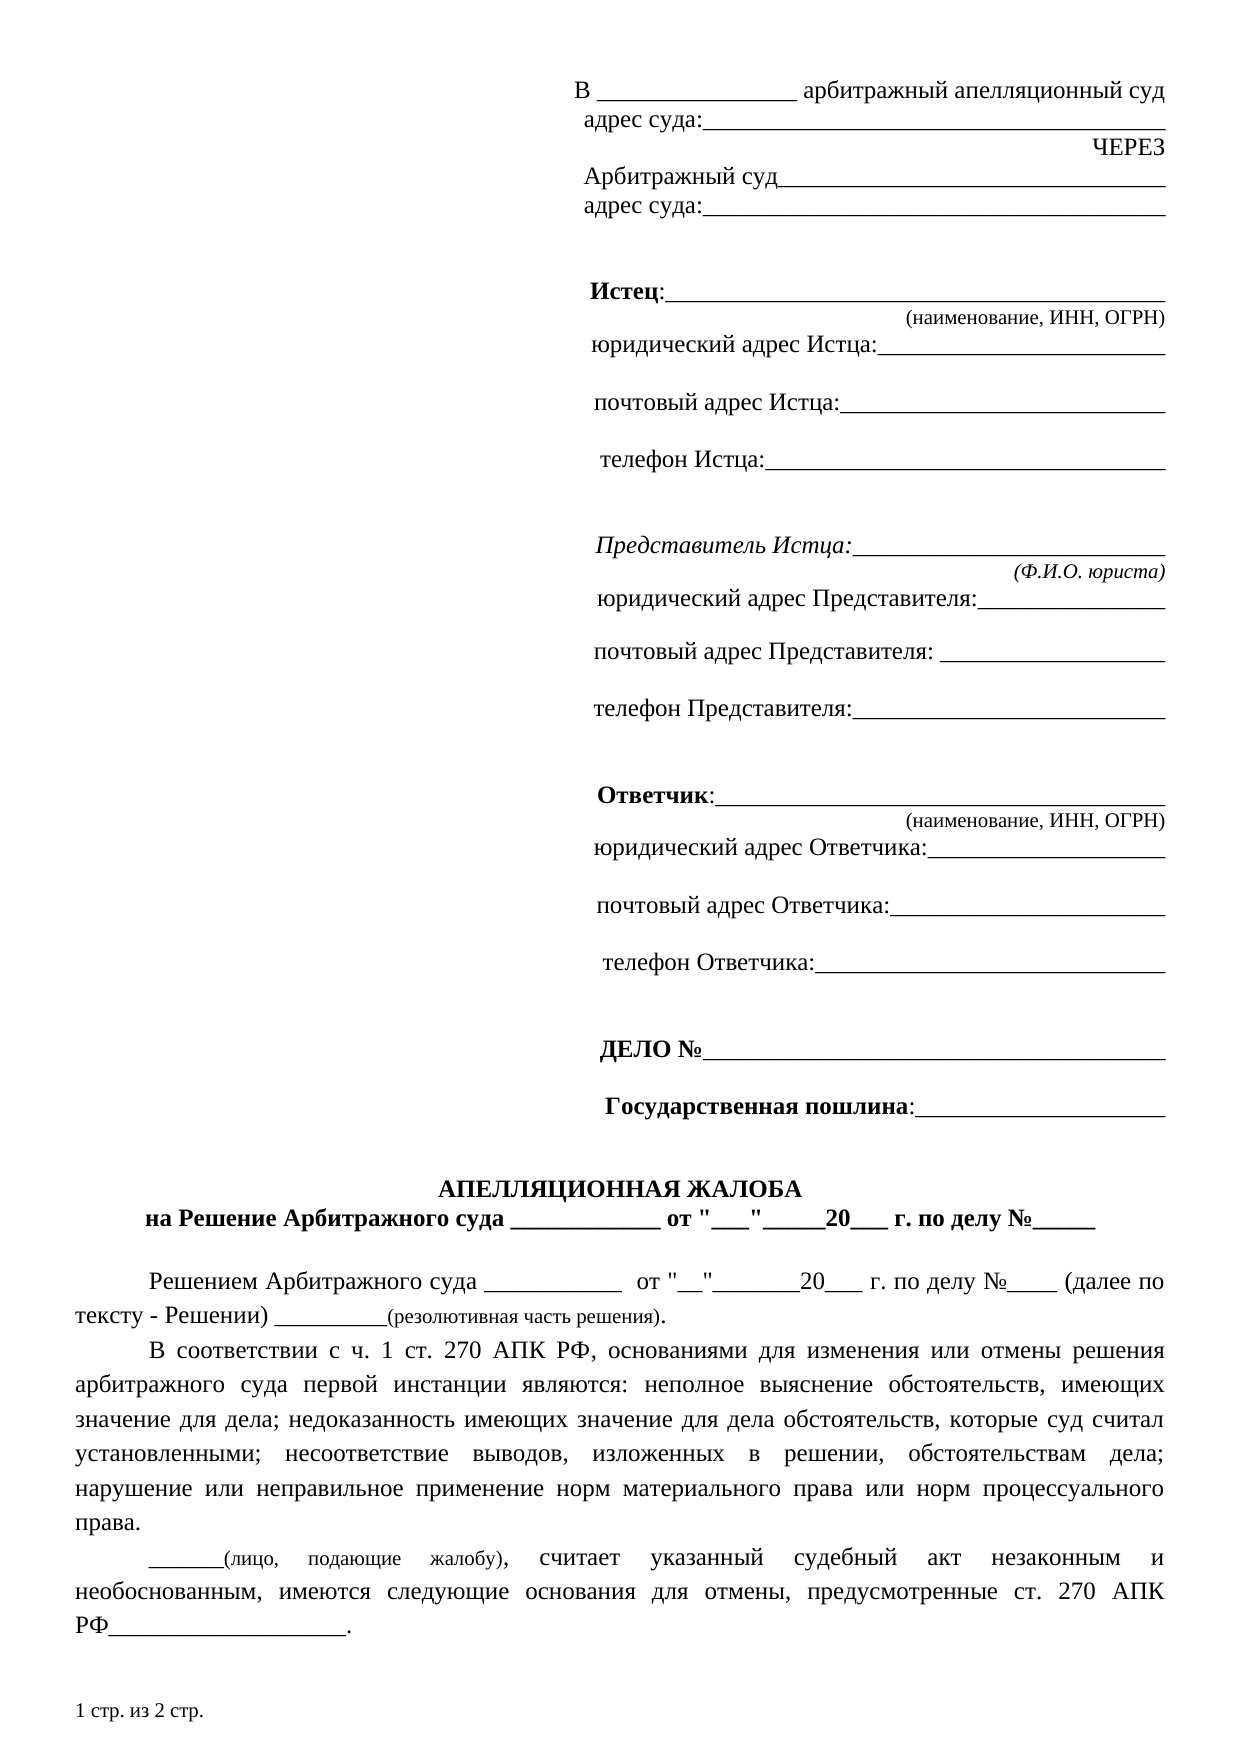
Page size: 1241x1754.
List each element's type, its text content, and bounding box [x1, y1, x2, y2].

text (Ф.И.О. юриста) [75, 559, 1165, 583]
text ______(лицо, подающие жалобу), считает указанный судебный акт незаконным и необоснованным, имеются следующие основания для отмены, предусмотренные ст. 270 АПК РФ___________________. [75, 1542, 1165, 1639]
text юридический адрес Представителя:_______________ [75, 583, 1165, 612]
text В соответствии с ч. 1 ст. 270 АПК РФ, основаниями для изменения или отмены решения арбитражного суда первой инстанции являются: неполное выяснение обстоятельств, имеющих значение для дела; недоказанность имеющих значение для дела обстоятельств, которые суд считал установленными; несоответствие выводов, изложенных в решении, обстоятельствам дела; нарушение или неправильное применение норм материального права или норм процессуального права. [75, 1335, 1165, 1536]
text юридический адрес Истца:_______________________ [75, 329, 1165, 358]
text АПЕЛЛЯЦИОННАЯ ЖАЛОБА [75, 1174, 1165, 1203]
text телефон Истца:________________________________ [75, 444, 1165, 473]
text телефон Представителя:_________________________ [75, 693, 1165, 722]
text Истец:________________________________________ [75, 276, 1165, 305]
text Арбитражный суд_______________________________ [75, 161, 1165, 190]
text почтовый адрес Ответчика:______________________ [75, 890, 1165, 919]
text Представитель Истца:_________________________ [75, 530, 1165, 559]
text (наименование, ИНН, ОГРН) [75, 808, 1165, 832]
text Решением Арбитражного суда ___________ от "__"_______20___ г. по делу №____ (далее по тексту - Решении) _________(резолютивная часть решения). [75, 1266, 1165, 1329]
text юридический адрес Ответчика:___________________ [75, 832, 1165, 861]
text В ________________ арбитражный апелляционный суд [75, 75, 1165, 104]
text адрес суда:_____________________________________ [75, 190, 1165, 219]
text телефон Ответчика:____________________________ [75, 947, 1165, 976]
text на Решение Арбитражного суда ____________ от "___"_____20___ г. по делу №_____ [75, 1203, 1165, 1231]
text (наименование, ИНН, ОГРН) [75, 305, 1165, 329]
text ЧЕРЕЗ [75, 132, 1165, 161]
text Ответчик:____________________________________ [75, 780, 1165, 808]
text почтовый адрес Представителя: __________________ [75, 636, 1165, 665]
text Государственная пошлина:____________________ [75, 1091, 1165, 1120]
text ДЕЛО №_____________________________________ [75, 1034, 1165, 1062]
text почтовый адрес Истца:__________________________ [75, 387, 1165, 415]
text адрес суда:_____________________________________ [75, 104, 1165, 132]
